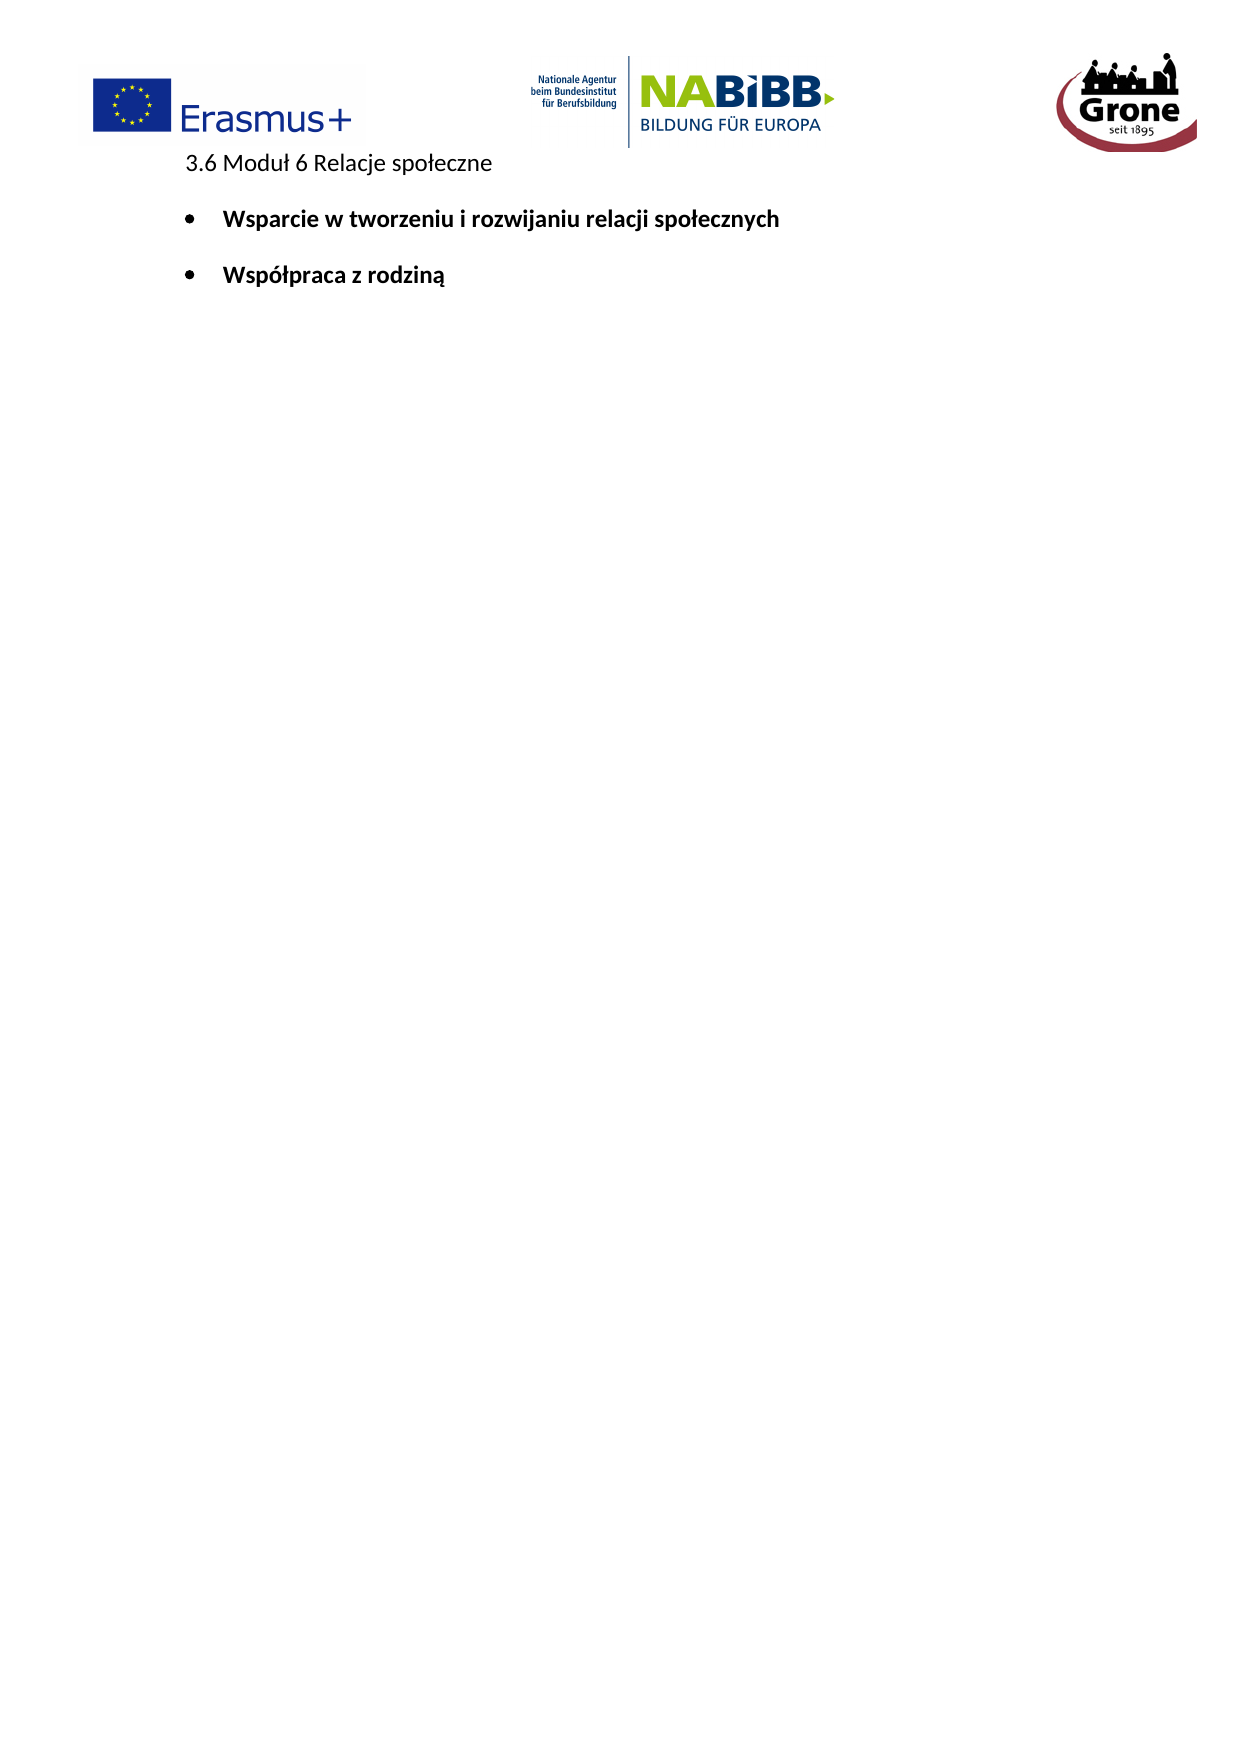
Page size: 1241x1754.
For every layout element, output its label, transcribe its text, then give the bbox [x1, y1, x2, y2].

picture [1056, 53, 1197, 151]
list Współpraca z rodziną [185, 259, 1093, 290]
list Wsparcie w tworzeniu i rozwijaniu relacji społecznych [185, 203, 1093, 234]
text 3.6 Moduł 6 Relacje społeczne [185, 148, 1093, 178]
picture [531, 56, 835, 147]
picture [78, 64, 366, 146]
